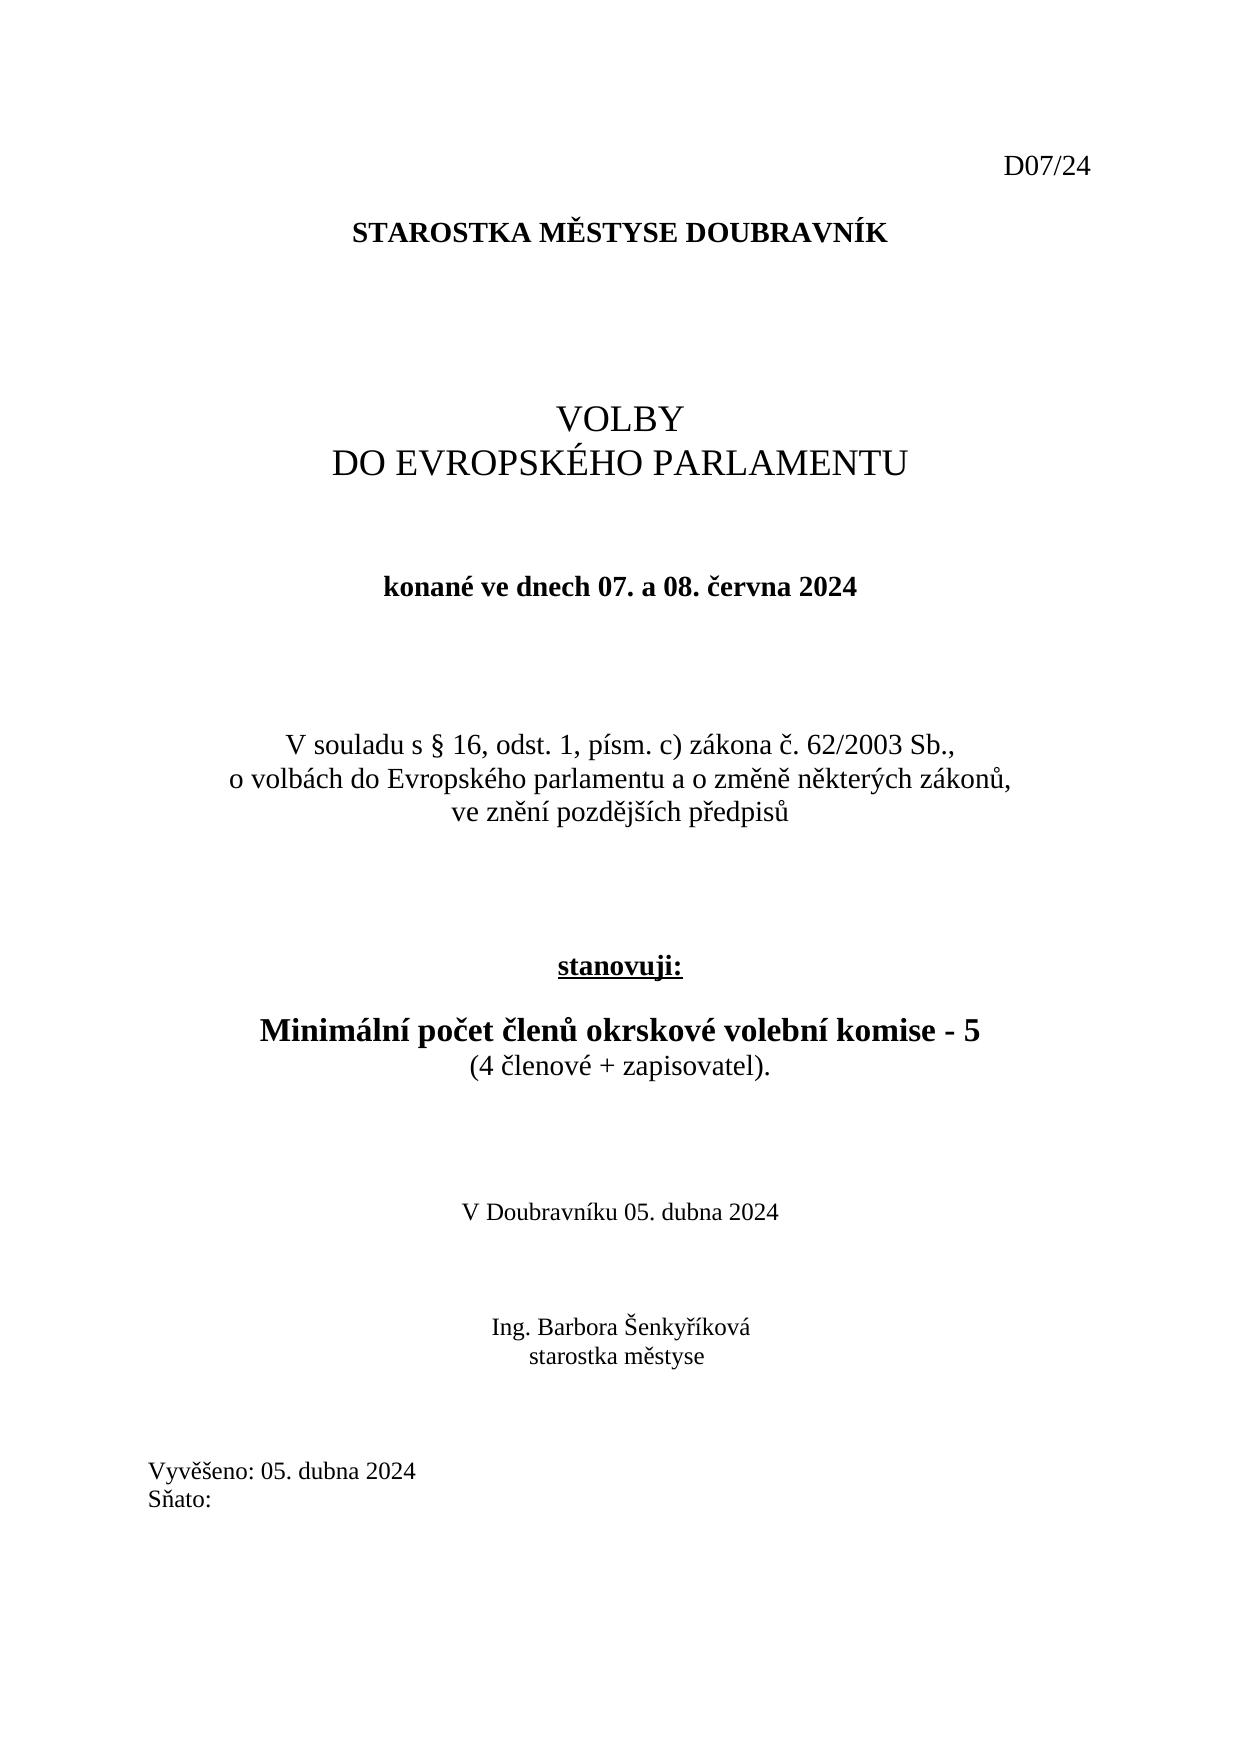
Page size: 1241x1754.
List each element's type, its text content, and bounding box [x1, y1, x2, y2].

text konané ve dnech 07. a 08. června 2024 [148, 569, 1093, 603]
text V souladu s § 16, odst. 1, písm. c) zákona č. 62/2003 Sb., [148, 727, 1093, 761]
text volby [148, 397, 1093, 440]
text o volbách do Evropského parlamentu a o změně některých zákonů, [148, 761, 1093, 794]
text Ing. Barbora Šenkyříková [148, 1312, 1093, 1341]
text stanovuji: [148, 948, 1093, 981]
text STAROSTkA MĚSTYSE Doubravník [148, 215, 1093, 248]
subtitle Minimální počet členů okrskové volební komise - 5 [148, 1010, 1093, 1048]
text Vyvěšeno: 05. dubna 2024 [148, 1456, 1093, 1484]
text V Doubravníku 05. dubna 2024 [148, 1197, 1093, 1226]
text starostka městyse [148, 1341, 1093, 1369]
text Sňato: [148, 1484, 1093, 1513]
text D07/24 [148, 148, 1093, 181]
subtitle (4 členové + zapisovatel). [148, 1048, 1093, 1082]
text do evropského parlamentu [148, 440, 1093, 483]
text ve znění pozdějších předpisů [148, 794, 1093, 828]
